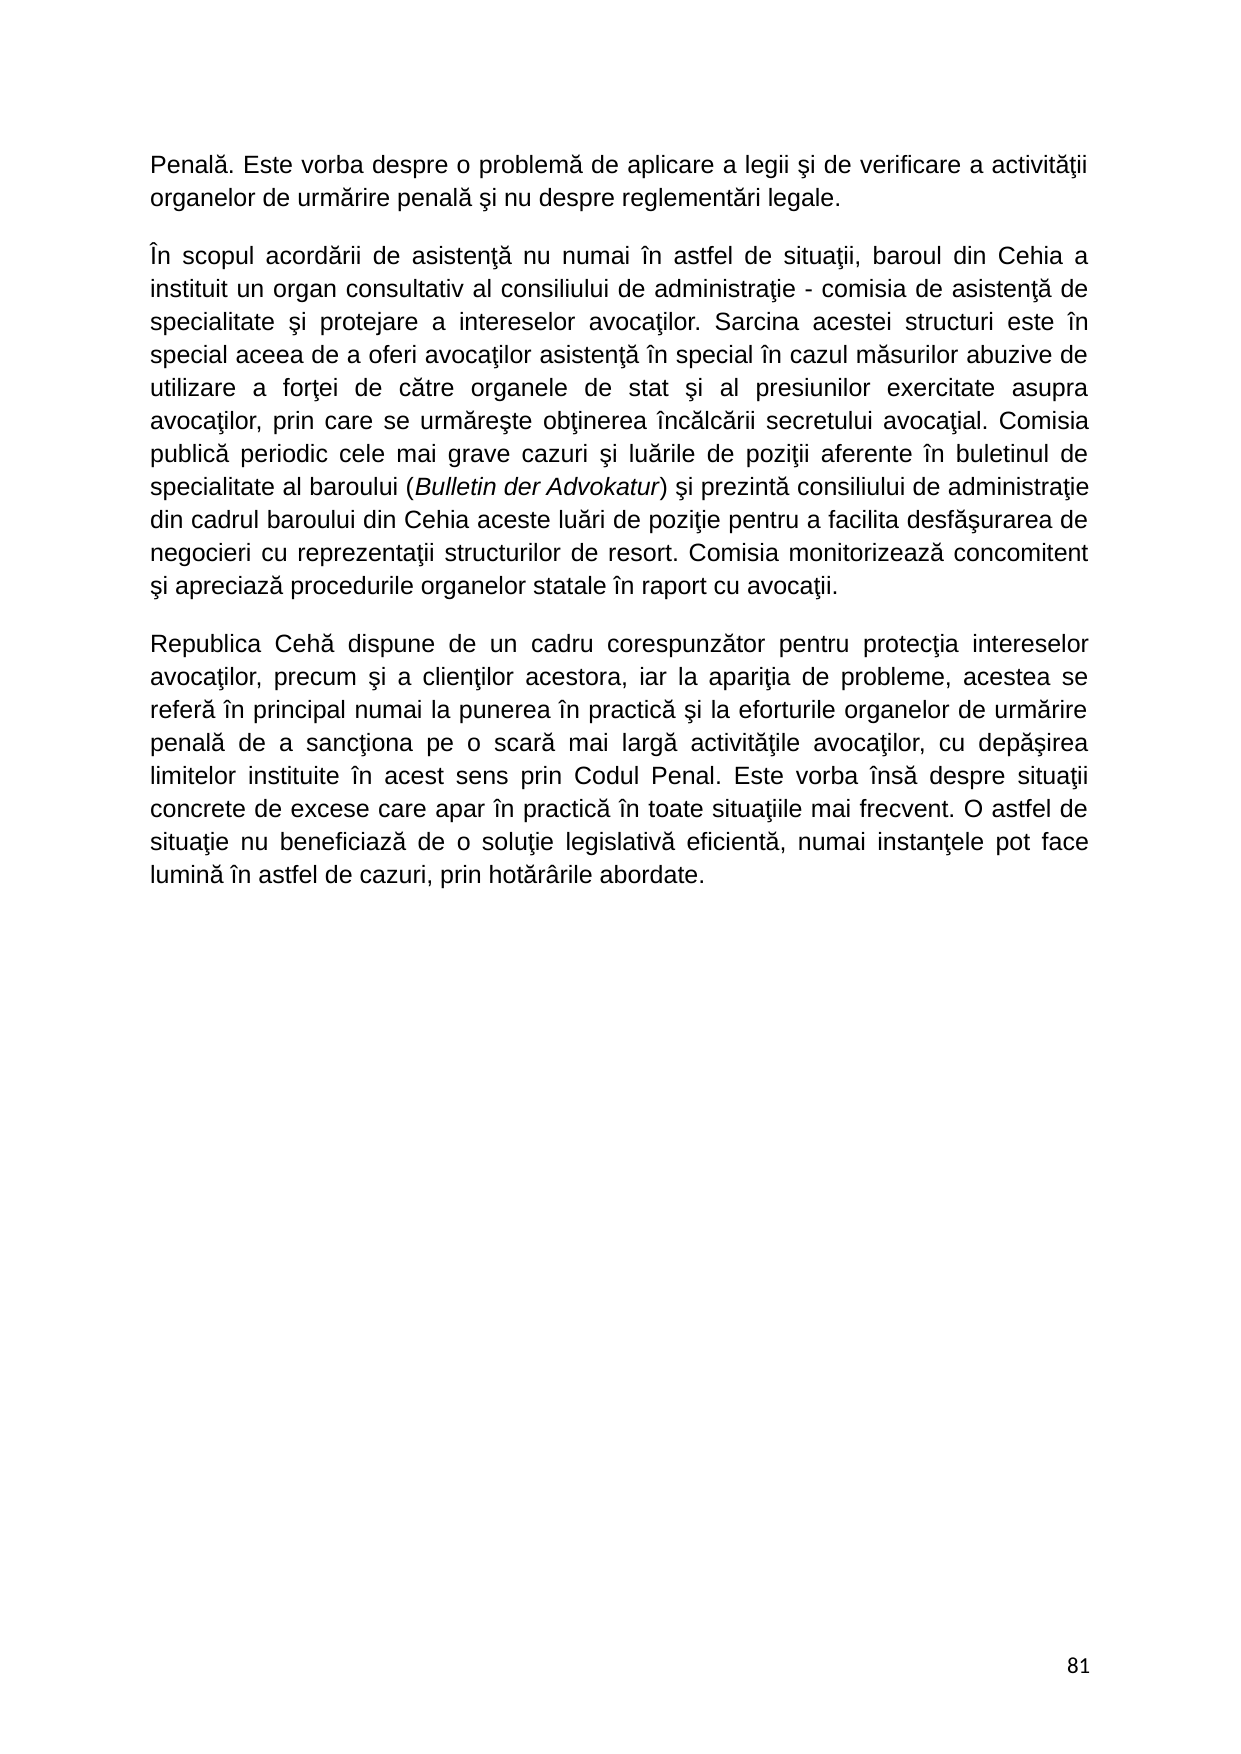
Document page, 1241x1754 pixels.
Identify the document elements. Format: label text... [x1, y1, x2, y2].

text Republica Cehă dispune de un cadru corespunzător pentru protecţia intereselor avocaţilor, precum şi a clienţilor acestora, iar la apariţia de probleme, acestea se referă în principal numai la punerea în practică şi la eforturile organelor de urmărire penală de a sancţiona pe o scară mai largă activităţile avocaţilor, cu depăşirea limitelor instituite în acest sens prin Codul Penal. Este vorba însă despre situaţii concrete de excese care apar în practică în toate situaţiile mai frecvent. O astfel de situaţie nu beneficiază de o soluţie legislativă eficientă, numai instanţele pot face lumină în astfel de cazuri, prin hotărârile abordate. [150, 629, 1090, 889]
text În scopul acordării de asistenţă nu numai în astfel de situaţii, baroul din Cehia a instituit un organ consultativ al consiliului de administraţie - comisia de asistenţă de specialitate şi protejare a intereselor avocaţilor. Sarcina acestei structuri este în special aceea de a oferi avocaţilor asistenţă în special în cazul măsurilor abuzive de utilizare a forţei de către organele de stat şi al presiunilor exercitate asupra avocaţilor, prin care se urmăreşte obţinerea încălcării secretului avocaţial. Comisia publică periodic cele mai grave cazuri şi luările de poziţii aferente în buletinul de specialitate al baroului (Bulletin der Advokatur) şi prezintă consiliului de administraţie din cadrul baroului din Cehia aceste luări de poziţie pentru a facilita desfăşurarea de negocieri cu reprezentaţii structurilor de resort. Comisia monitorizează concomitent şi apreciază procedurile organelor statale în raport cu avocaţii. [150, 241, 1090, 600]
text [150, 150, 1090, 212]
